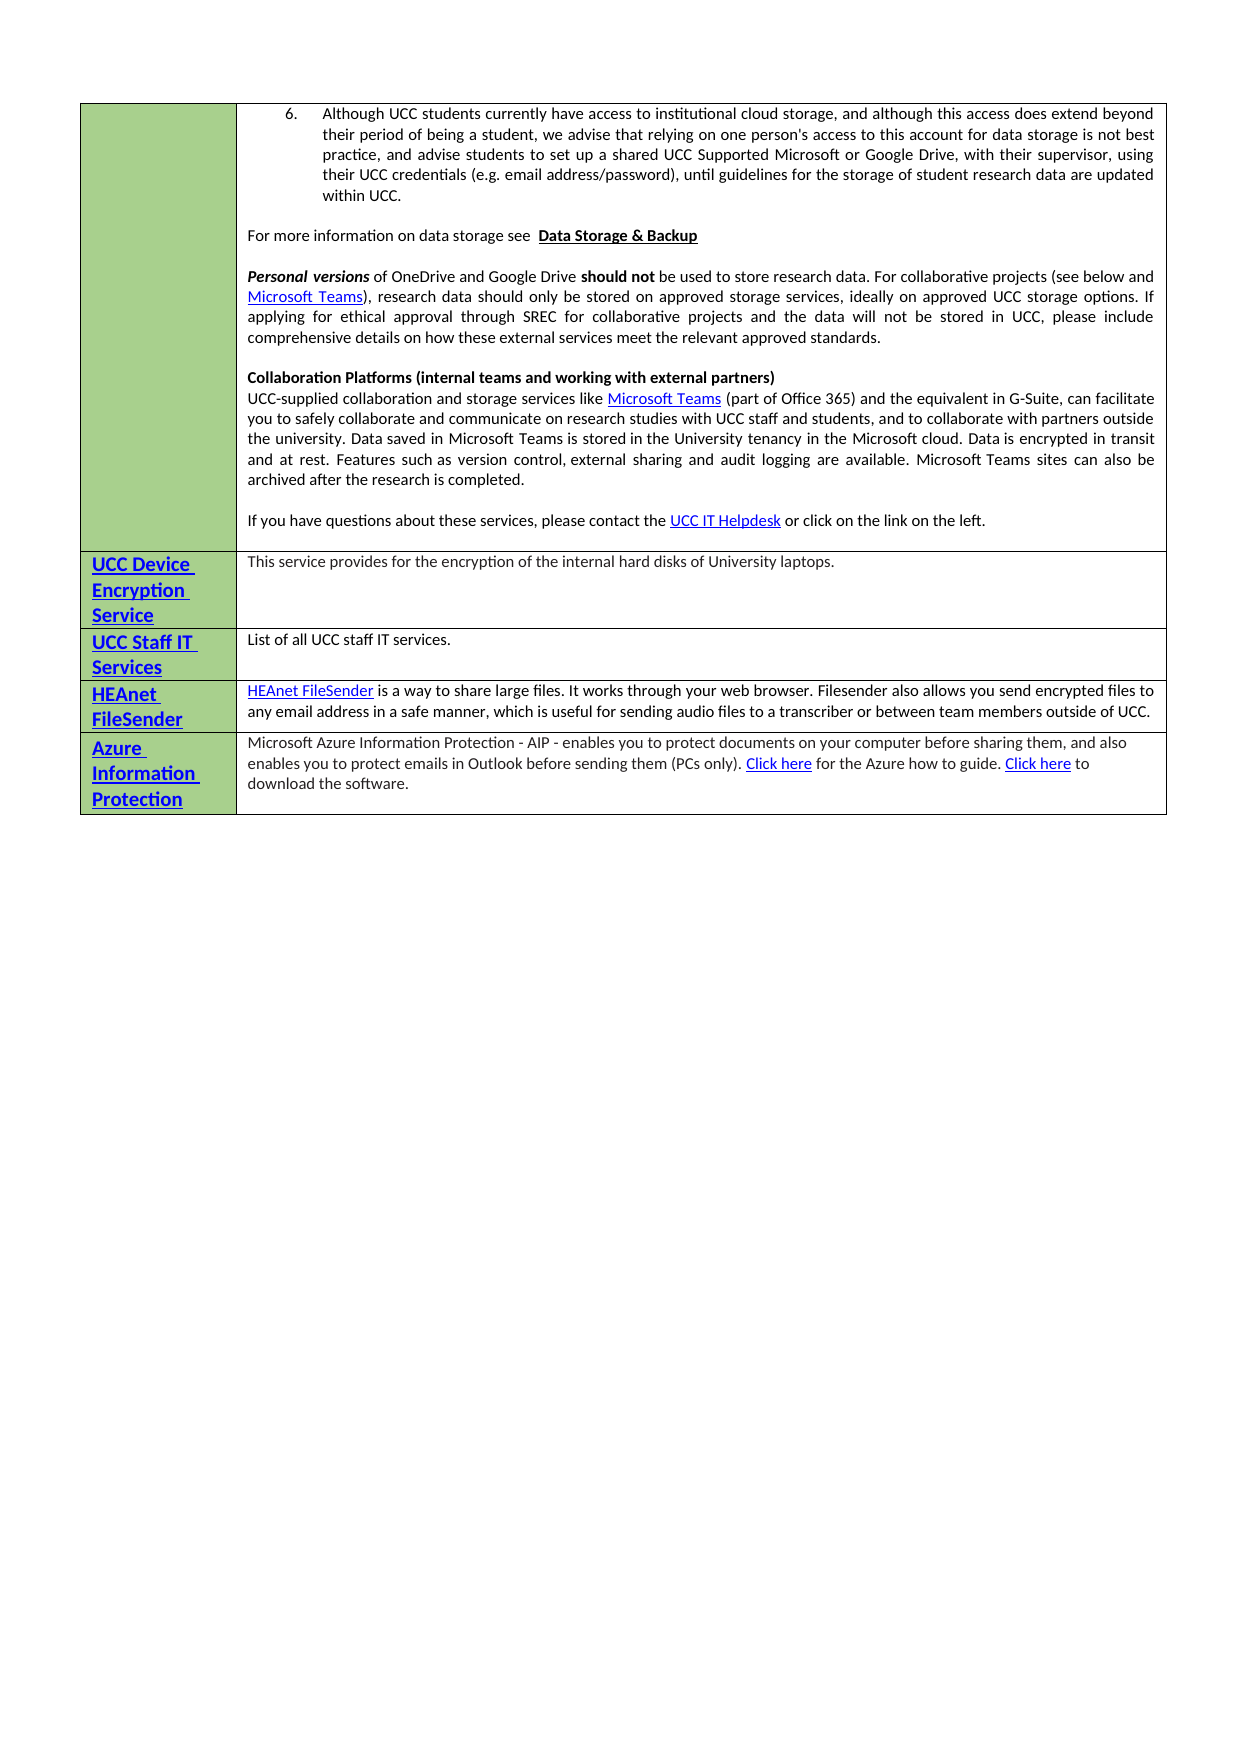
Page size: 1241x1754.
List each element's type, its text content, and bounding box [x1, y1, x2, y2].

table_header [81, 104, 236, 551]
table_cell List of all UCC staff IT services. [237, 629, 1166, 680]
table_cell UCC Device Encryption Service [81, 552, 236, 628]
table_cell Microsoft Azure Information Protection - AIP - enables you to protect documents on your computer before sharing them, and also enables you to protect emails in Outlook before sending them (PCs only). Click here for the Azure how to guide. Click here to download the software. [237, 733, 1166, 814]
table_cell HEAnet FileSender is a way to share large files. It works through your web browser. Filesender also allows you send encrypted files to any email address in a safe manner, which is useful for sending audio files to a transcriber or between team members outside of UCC. [237, 681, 1166, 732]
table_cell Azure Information Protection [81, 733, 236, 814]
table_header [237, 104, 1166, 551]
table_cell This service provides for the encryption of the internal hard disks of University laptops. [237, 552, 1166, 628]
table_cell HEAnet FileSender [81, 681, 236, 732]
table_cell UCC Staff IT Services [81, 629, 236, 680]
